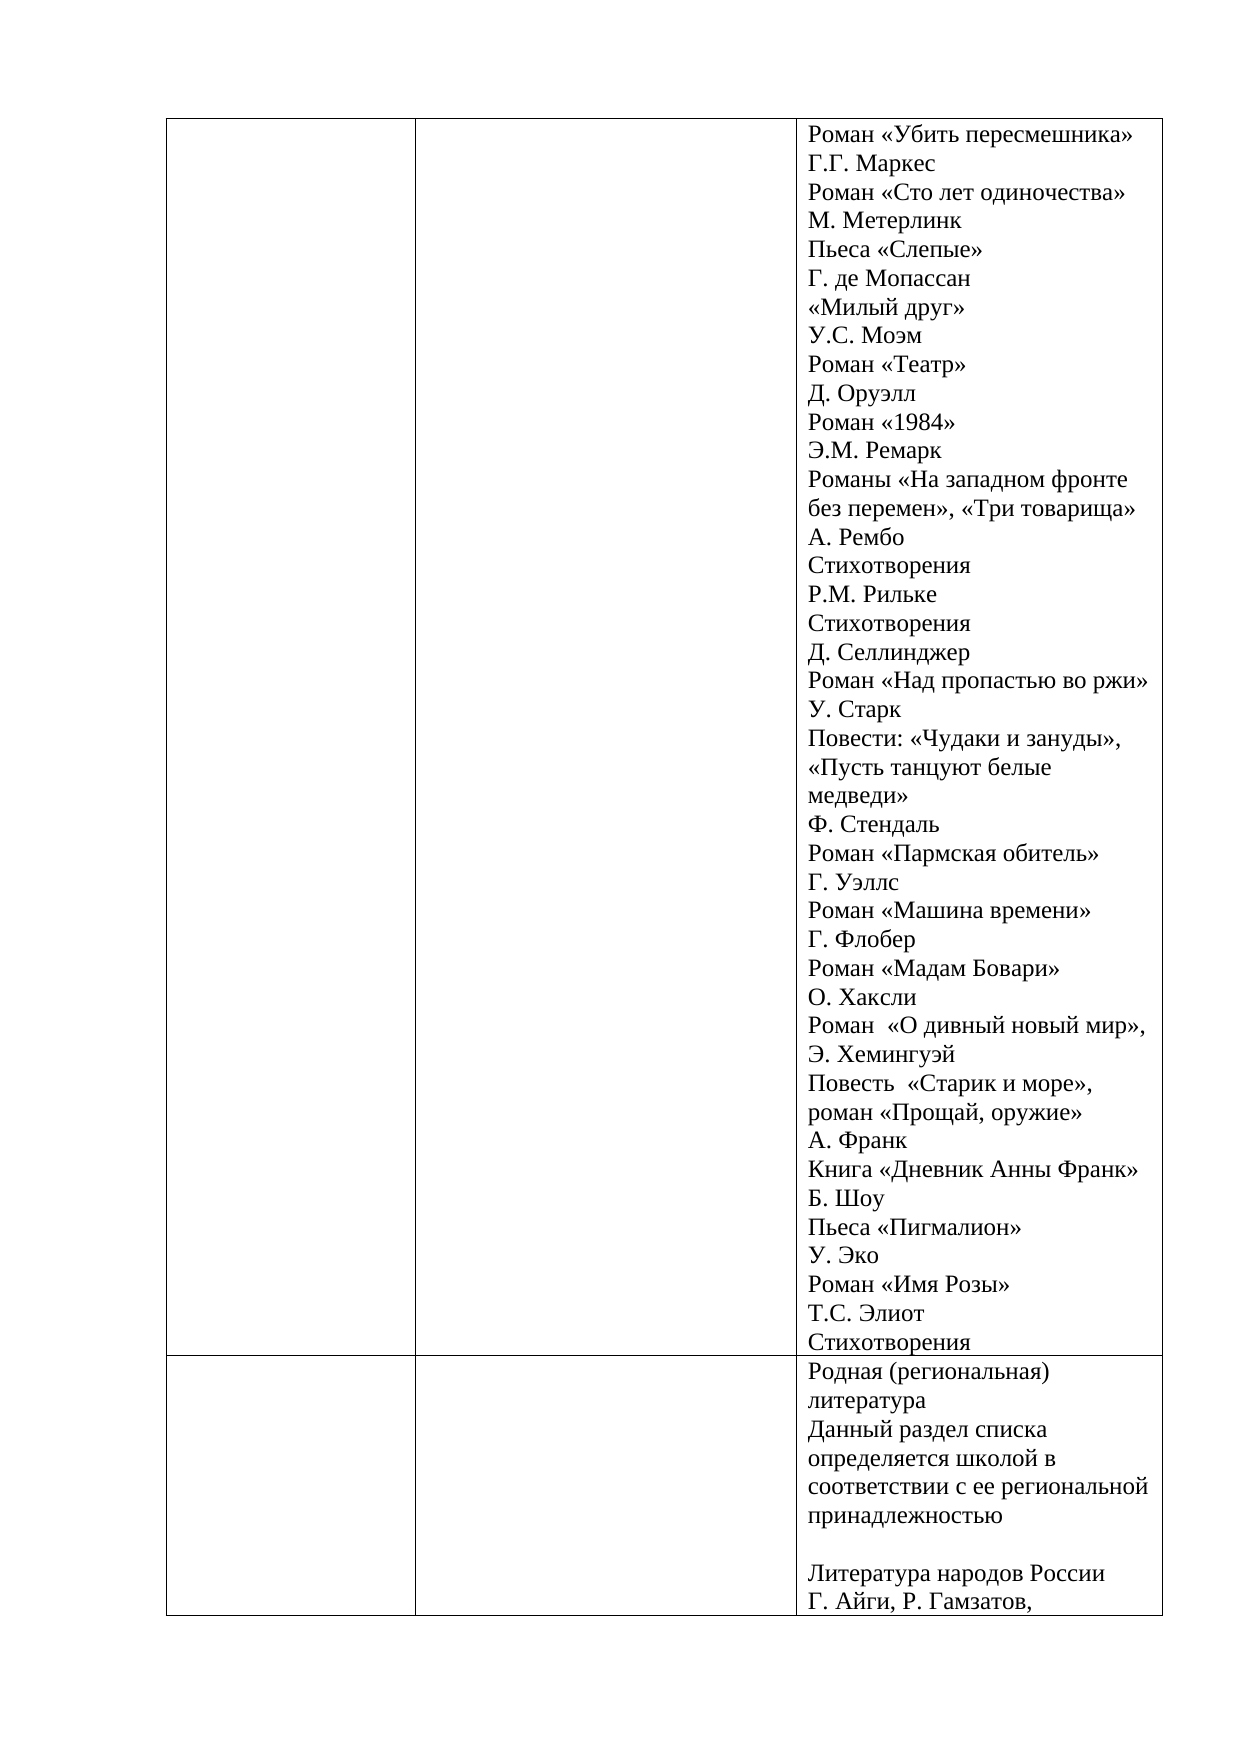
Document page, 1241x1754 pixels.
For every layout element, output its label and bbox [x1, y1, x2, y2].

table_cell [797, 119, 1162, 1355]
table_cell [167, 1356, 415, 1615]
table_cell [416, 119, 796, 1355]
table_cell [416, 1356, 796, 1615]
table_cell [797, 1356, 1162, 1615]
table_cell [167, 119, 415, 1355]
